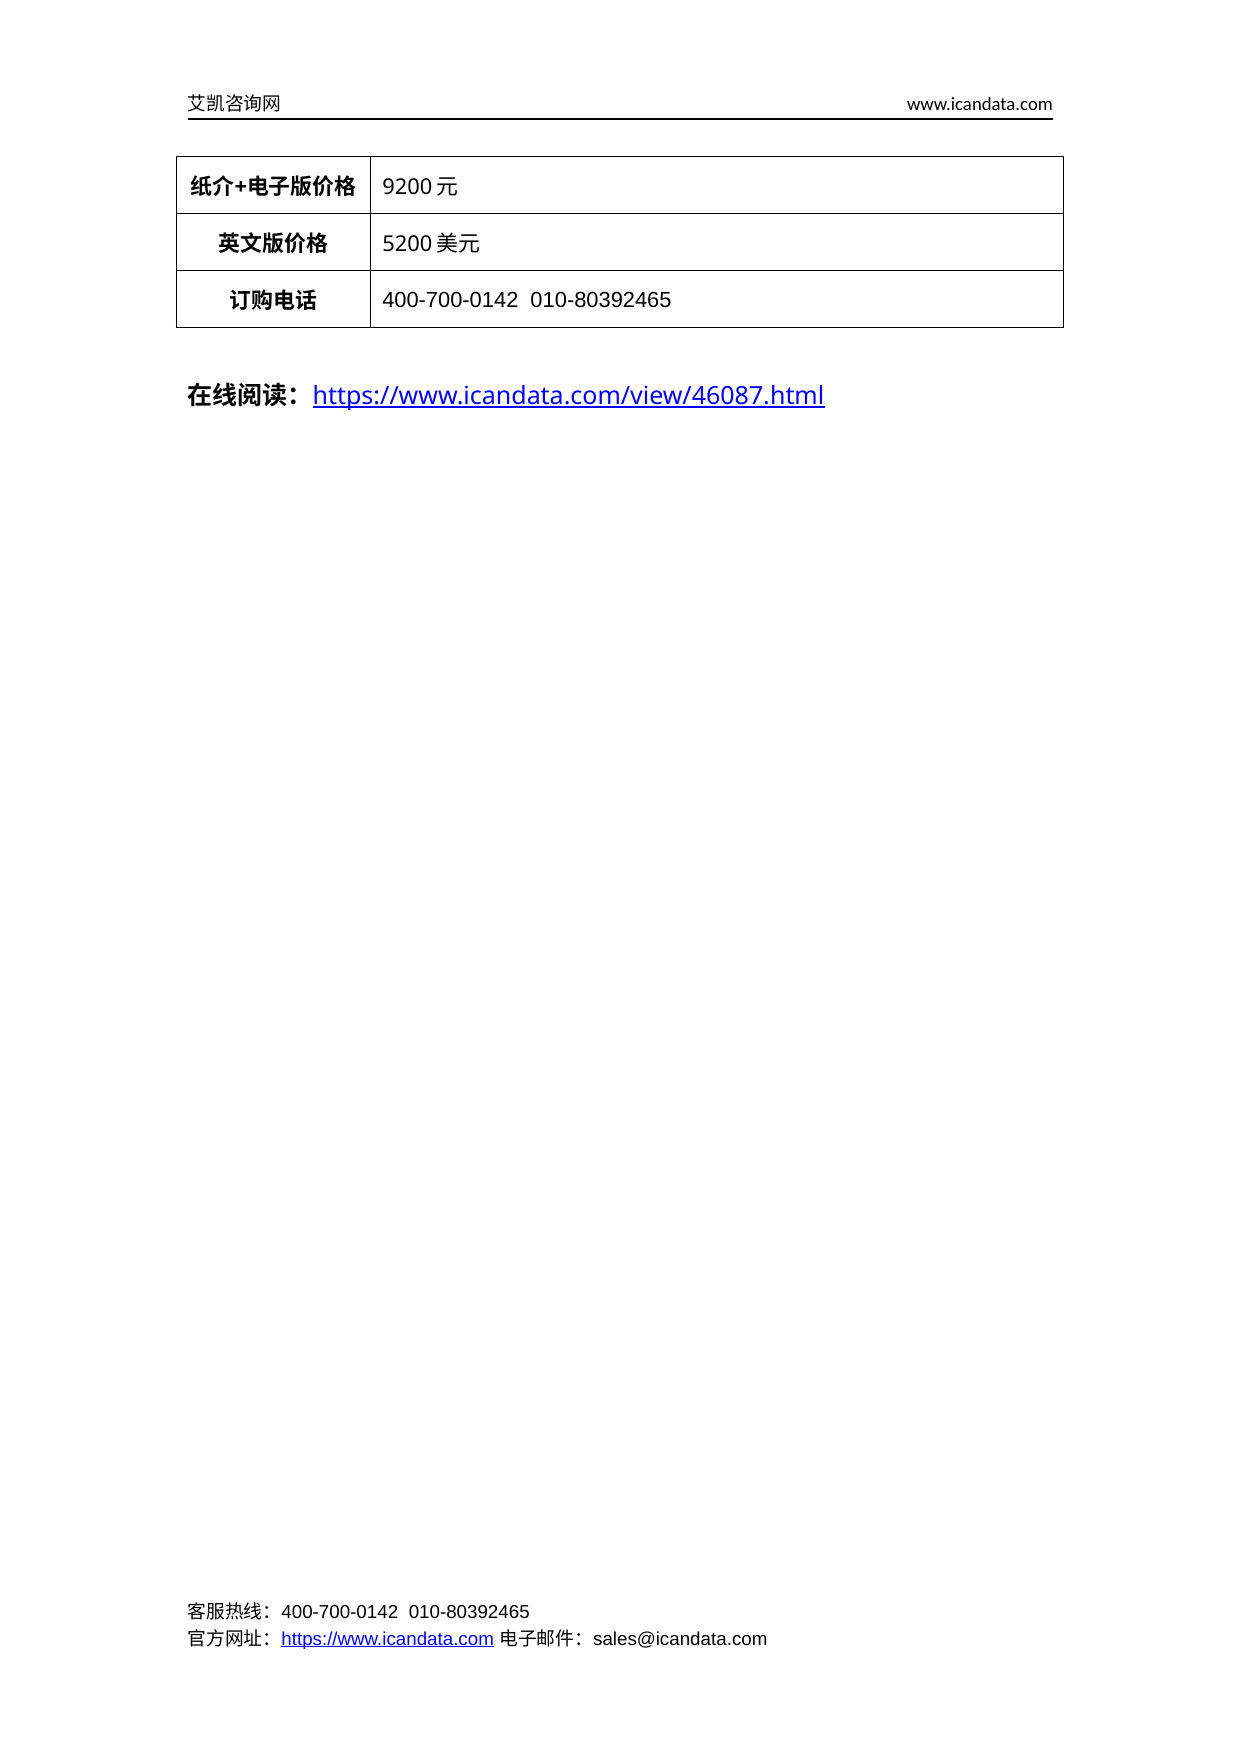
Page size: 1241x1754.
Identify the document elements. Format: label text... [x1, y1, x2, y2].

table_cell 400-700-0142 010-80392465 [371, 271, 1063, 327]
table_cell 5200美元 [371, 214, 1063, 270]
table_cell 英文版价格 [177, 214, 370, 270]
text 在线阅读：https://www.icandata.com/view/46087.html [187, 361, 1053, 426]
table_cell 订购电话 [177, 271, 370, 327]
table_cell 纸介+电子版价格 [177, 157, 370, 213]
table_cell 9200元 [371, 157, 1063, 213]
